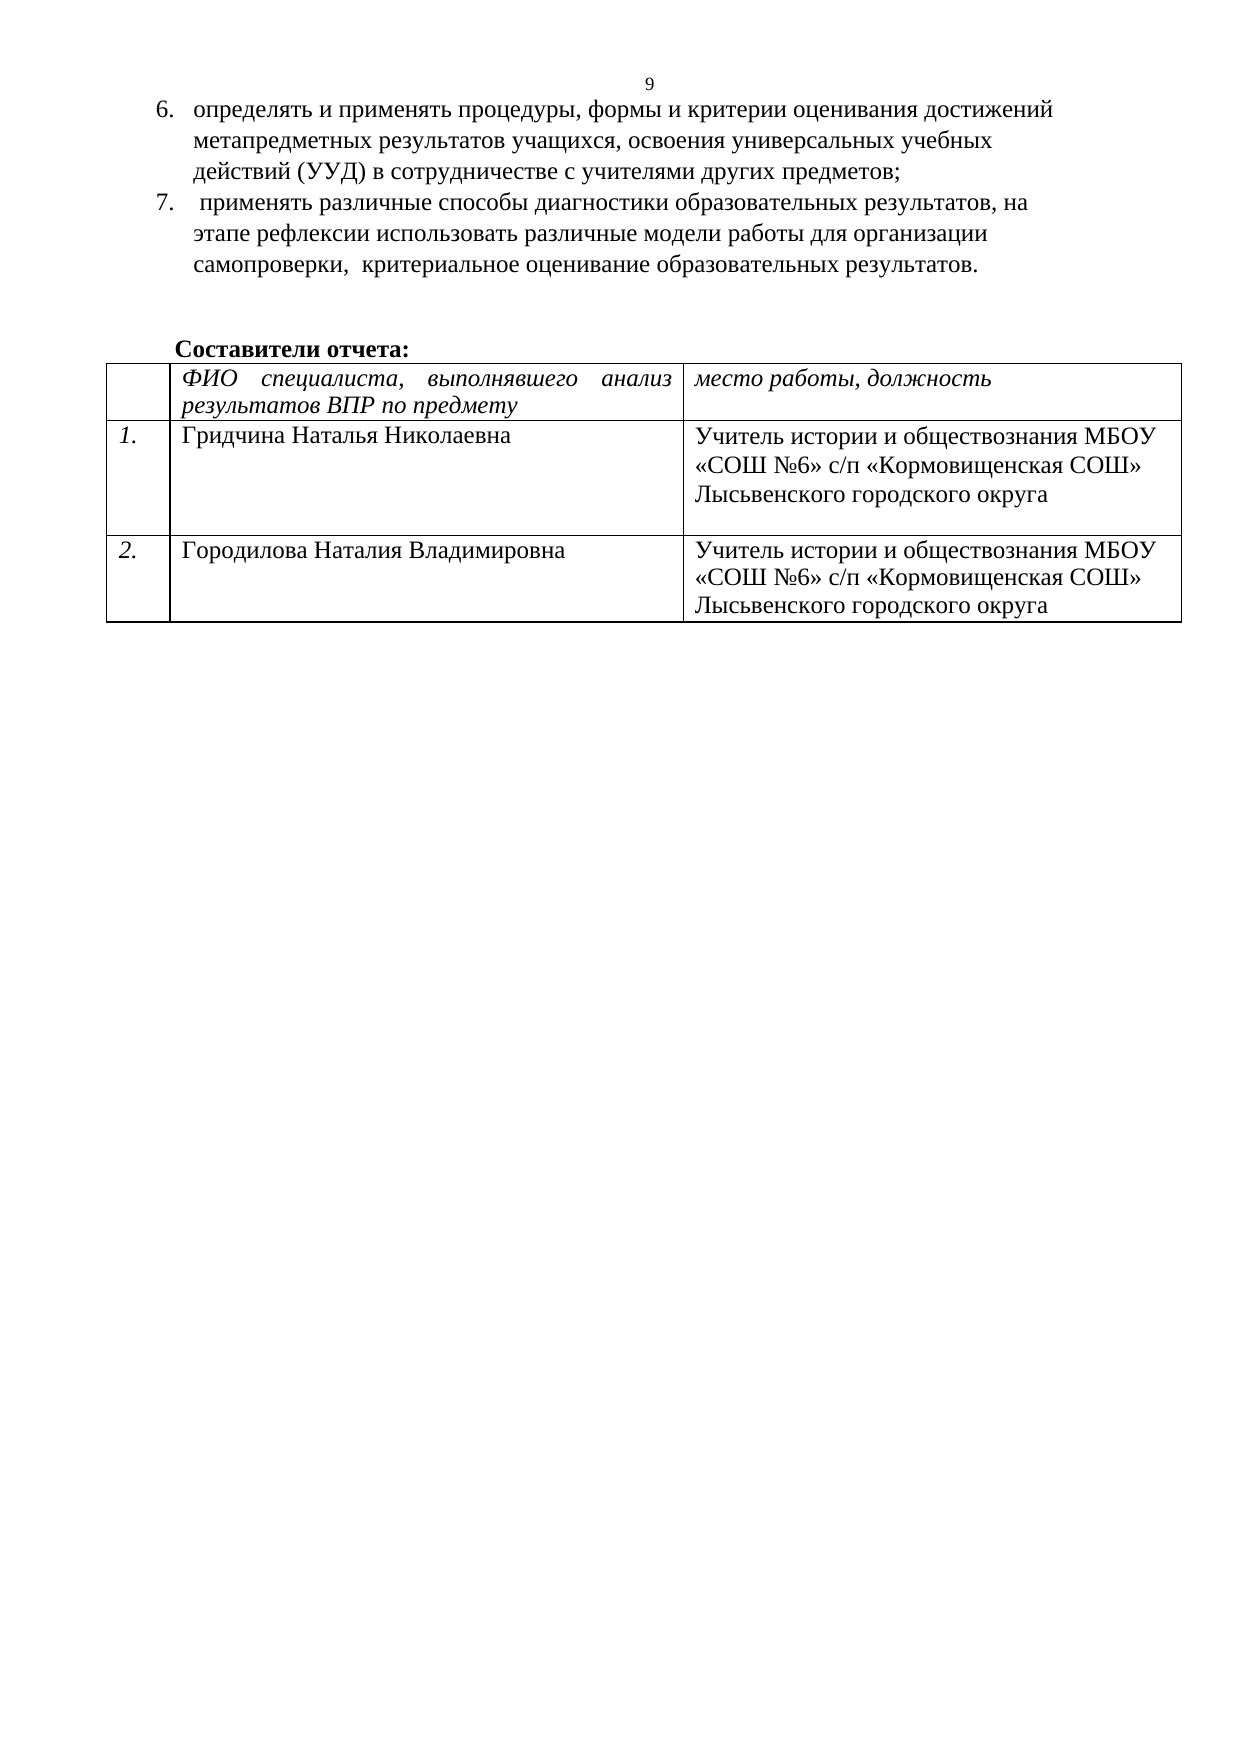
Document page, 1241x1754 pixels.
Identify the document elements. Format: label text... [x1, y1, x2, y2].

table_cell 1. [107, 421, 169, 535]
table_cell Городилова Наталия Владимировна [171, 536, 683, 621]
list определять и применять процедуры, формы и критерии оценивания достижений метапредметных результатов учащихся, освоения универсальных учебных действий (УУД) в сотрудничестве с учителями других предметов; [156, 94, 1087, 184]
table_cell Гридчина Наталья Николаевна [171, 421, 683, 535]
table_header место работы, должность [684, 364, 1181, 420]
subtitle Составители отчета: [174, 334, 1205, 362]
table_cell Учитель истории и обществознания МБОУ «СОШ №6» с/п «Кормовищенская СОШ» Лысьвенского городского округа [684, 421, 1181, 535]
list применять различные способы диагностики образовательных результатов, на этапе рефлексии использовать различные модели работы для организации самопроверки, критериальное оценивание образовательных результатов. [156, 187, 1087, 278]
table_header ФИО специалиста, выполнявшего анализ результатов ВПР по предмету [171, 364, 683, 420]
table_cell Учитель истории и обществознания МБОУ «СОШ №6» с/п «Кормовищенская СОШ» Лысьвенского городского округа [684, 536, 1181, 621]
table_header [107, 364, 169, 420]
table_cell 2. [107, 536, 169, 621]
